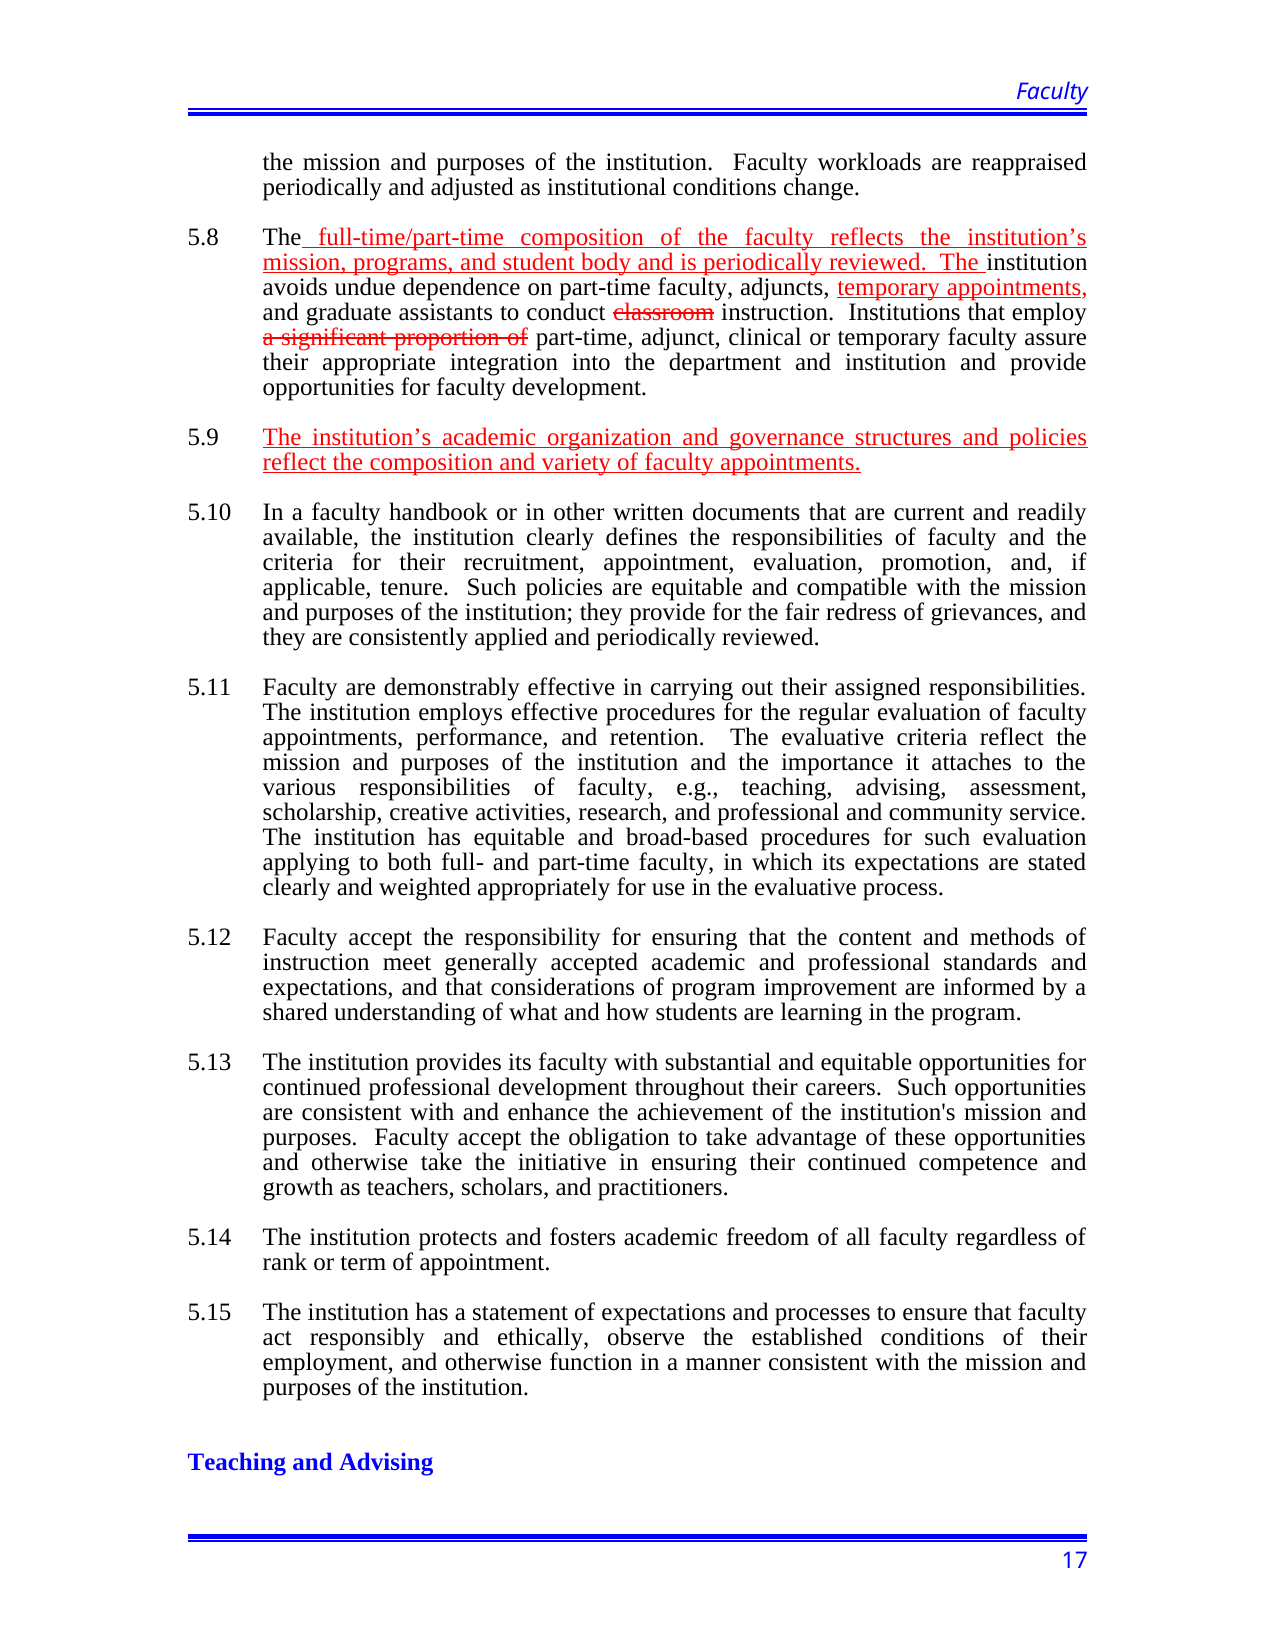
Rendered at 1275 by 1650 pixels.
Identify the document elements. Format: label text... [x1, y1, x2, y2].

text 5.9 The institution’s academic organization and governance structures and policies reflect the composition and variety of faculty appointments. [187, 425, 1087, 475]
text 5.14 The institution protects and fosters academic freedom of all faculty regardless of rank or term of appointment. [187, 1225, 1087, 1275]
text 5.8 The full-time/part-time composition of the faculty reflects the institution’s mission, programs, and student body and is periodically reviewed. The institution avoids undue dependence on part-time faculty, adjuncts, temporary appointments, and graduate assistants to conduct classroom instruction. Institutions that employ a significant proportion of part-time, adjunct, clinical or temporary faculty assure their appropriate integration into the department and institution and provide opportunities for faculty development. [187, 225, 1087, 400]
text 5.11 Faculty are demonstrably effective in carrying out their assigned responsibilities. The institution employs effective procedures for the regular evaluation of faculty appointments, performance, and retention. The evaluative criteria reflect the mission and purposes of the institution and the importance it attaches to the various responsibilities of faculty, e.g., teaching, advising, assessment, scholarship, creative activities, research, and professional and community service. The institution has equitable and broad-based procedures for such evaluation applying to both full- and part-time faculty, in which its expectations are stated clearly and weighted appropriately for use in the evaluative process. [187, 675, 1087, 900]
text 5.13 The institution provides its faculty with substantial and equitable opportunities for continued professional development throughout their careers. Such opportunities are consistent with and enhance the achievement of the institution's mission and purposes. Faculty accept the obligation to take advantage of these opportunities and otherwise take the initiative in ensuring their continued competence and growth as teachers, scholars, and practitioners. [187, 1050, 1087, 1200]
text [187, 150, 1087, 200]
text 5.10 In a faculty handbook or in other written documents that are current and readily available, the institution clearly defines the responsibilities of faculty and the criteria for their recruitment, appointment, evaluation, promotion, and, if applicable, tenure. Such policies are equitable and compatible with the mission and purposes of the institution; they provide for the fair redress of grievances, and they are consistently applied and periodically reviewed. [187, 500, 1087, 650]
text 5.15 The institution has a statement of expectations and processes to ensure that faculty act responsibly and ethically, observe the established conditions of their employment, and otherwise function in a manner consistent with the mission and purposes of the institution. [187, 1300, 1087, 1400]
text 5.12 Faculty accept the responsibility for ensuring that the content and methods of instruction meet generally accepted academic and professional standards and expectations, and that considerations of program improvement are informed by a shared understanding of what and how students are learning in the program. [187, 925, 1087, 1025]
text Teaching and Advising [187, 1450, 1087, 1475]
